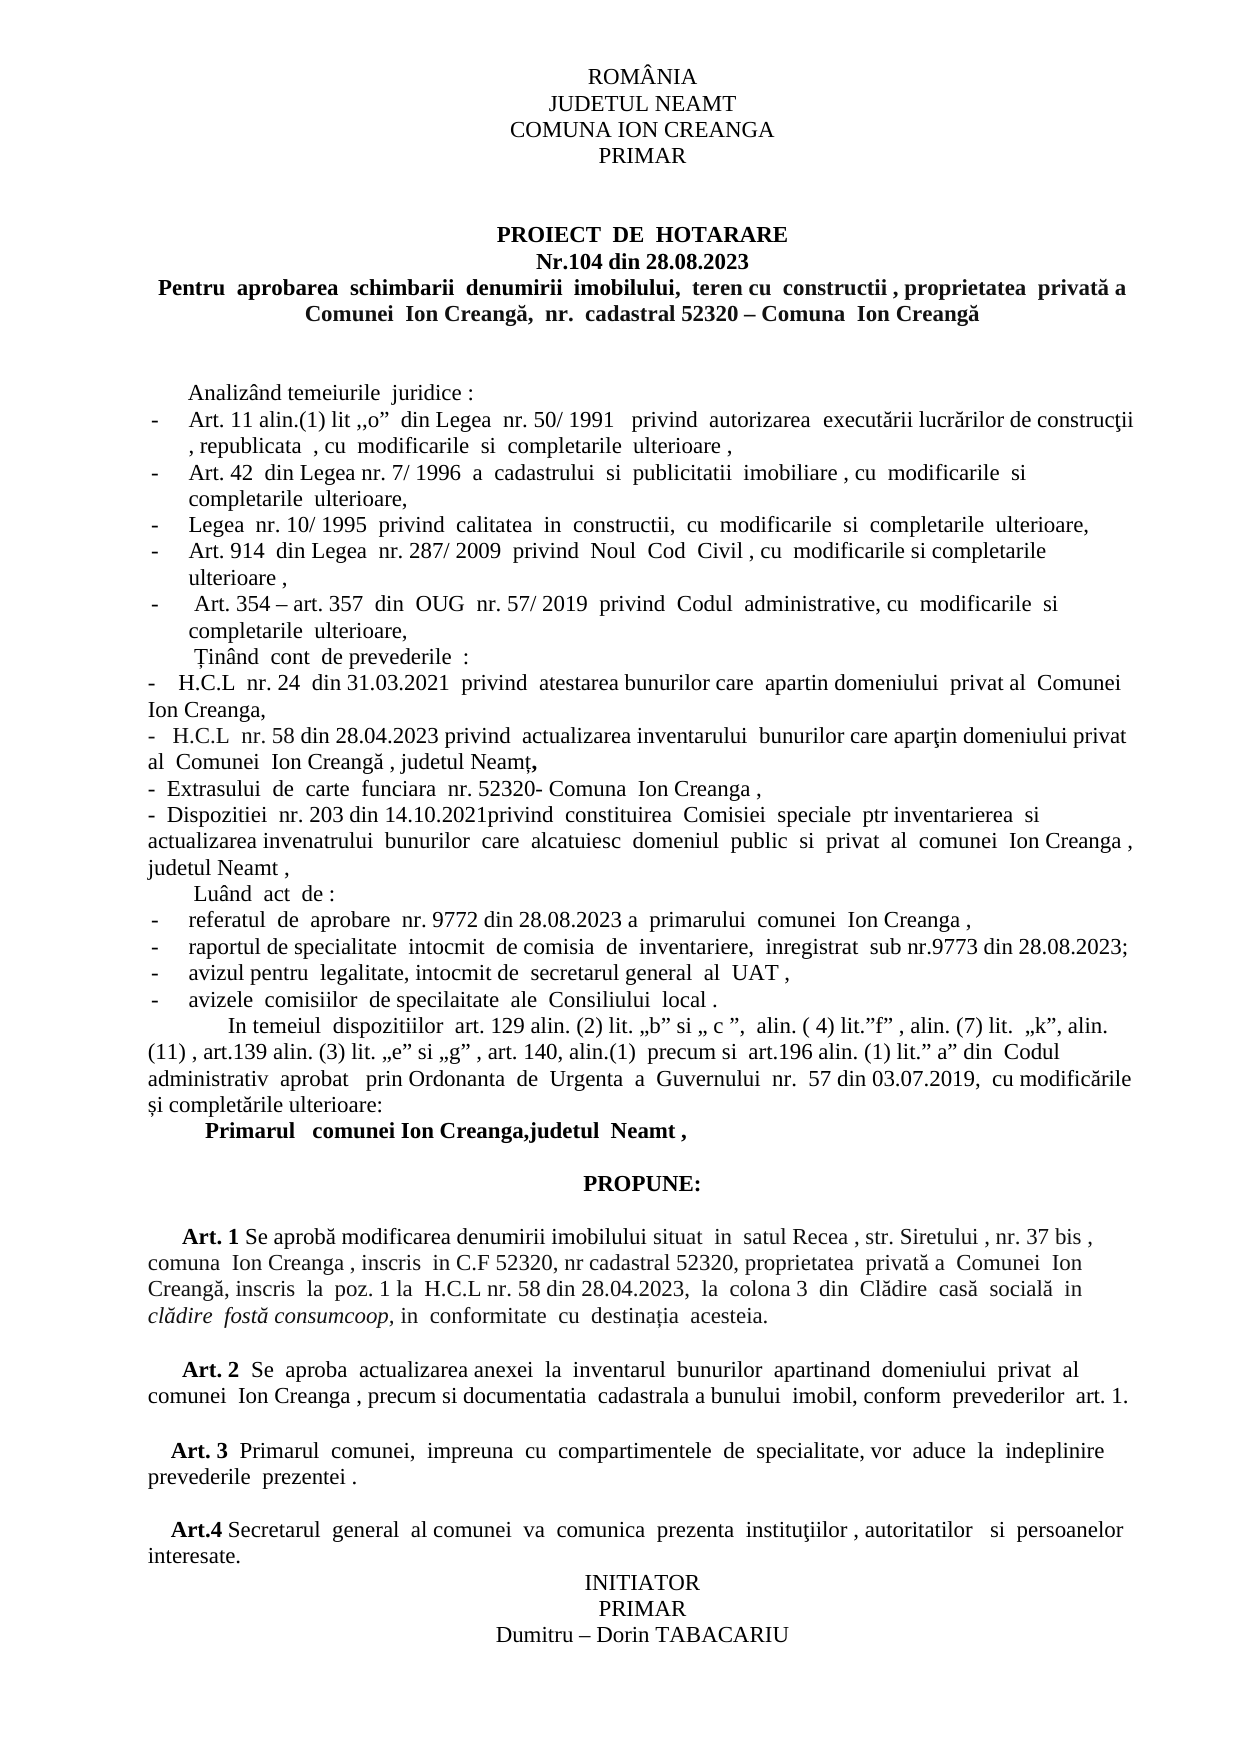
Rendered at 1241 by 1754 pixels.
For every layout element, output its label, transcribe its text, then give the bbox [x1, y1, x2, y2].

text Dumitru – Dorin TABACARIU [148, 1621, 1137, 1648]
text Luând act de : [148, 880, 1137, 907]
text Art. 2 Se aproba actualizarea anexei la inventarul bunurilor apartinand domeniului privat al comunei Ion Creanga , precum si documentatia cadastrala a bunului imobil, conform prevederilor art. 1. [148, 1356, 1137, 1409]
text Art. 3 Primarul comunei, impreuna cu compartimentele de specialitate, vor aduce la indeplinire prevederile prezentei . [148, 1437, 1137, 1490]
text PRIMAR [148, 142, 1137, 169]
text JUDETUL NEAMT [148, 89, 1137, 116]
list raportul de specialitate intocmit de comisia de inventariere, inregistrat sub nr.9773 din 28.08.2023; [151, 933, 1137, 959]
text COMUNA ION CREANGA [148, 116, 1137, 142]
text Art. 1 Se aprobă modificarea denumirii imobilului situat in satul Recea , str. Siretului , nr. 37 bis , comuna Ion Creanga , inscris in C.F 52320, nr cadastral 52320, proprietatea privată a Comunei Ion Creangă, inscris la poz. 1 la H.C.L nr. 58 din 28.04.2023, la colona 3 din Clădire casă socială in clădire fostă consumcoop, in conformitate cu destinația acesteia. [148, 1223, 1137, 1328]
text PROIECT DE HOTARARE [148, 221, 1137, 248]
text In temeiul dispozitiilor art. 129 alin. (2) lit. „b” si „ c ”, alin. ( 4) lit.”f” , alin. (7) lit. „k”, alin.(11) , art.139 alin. (3) lit. „e” si „g” , art. 140, alin.(1) precum si art.196 alin. (1) lit.” a” din Codul administrativ aprobat prin Ordonanta de Urgenta a Guvernului nr. 57 din 03.07.2019, cu modificările și completările ulterioare: [148, 1012, 1137, 1117]
list Art. 42 din Legea nr. 7/ 1996 a cadastrului si publicitatii imobiliare , cu modificarile si completarile ulterioare, [151, 458, 1137, 511]
list referatul de aprobare nr. 9772 din 28.08.2023 a primarului comunei Ion Creanga , [151, 907, 1137, 933]
list Art. 354 – art. 357 din OUG nr. 57/ 2019 privind Codul administrative, cu modificarile si completarile ulterioare, [151, 590, 1137, 643]
list Legea nr. 10/ 1995 privind calitatea in constructii, cu modificarile si completarile ulterioare, [151, 511, 1137, 538]
list avizele comisiilor de specilaitate ale Consiliului local . [151, 986, 1137, 1012]
list Ținând cont de prevederile : [188, 643, 1137, 669]
text - H.C.L nr. 24 din 31.03.2021 privind atestarea bunurilor care apartin domeniului privat al Comunei Ion Creanga, [148, 669, 1137, 722]
text INITIATOR [148, 1569, 1137, 1595]
text PROPUNE: [148, 1170, 1137, 1196]
text Art.4 Secretarul general al comunei va comunica prezenta instituţiilor , autoritatilor si persoanelor interesate. [148, 1516, 1137, 1569]
list Art. 11 alin.(1) lit ,,o” din Legea nr. 50/ 1991 privind autorizarea executării lucrărilor de construcţii , republicata , cu modificarile si completarile ulterioare , [151, 406, 1137, 458]
text Primarul comunei Ion Creanga,judetul Neamt , [148, 1117, 1137, 1144]
text Nr.104 din 28.08.2023 [148, 248, 1137, 274]
text ROMÂNIA [148, 63, 1137, 89]
list avizul pentru legalitate, intocmit de secretarul general al UAT , [151, 959, 1137, 986]
text Analizând temeiurile juridice : [148, 379, 1137, 406]
text - Extrasului de carte funciara nr. 52320- Comuna Ion Creanga , [148, 775, 1137, 801]
text Pentru aprobarea schimbarii denumirii imobilului, teren cu constructii , proprietatea privată a Comunei Ion Creangă, nr. cadastral 52320 – Comuna Ion Creangă [148, 274, 1137, 327]
text - H.C.L nr. 58 din 28.04.2023 privind actualizarea inventarului bunurilor care aparţin domeniului privat al Comunei Ion Creangă , judetul Neamț, [148, 722, 1137, 775]
list Art. 914 din Legea nr. 287/ 2009 privind Noul Cod Civil , cu modificarile si completarile ulterioare , [151, 538, 1137, 590]
text - Dispozitiei nr. 203 din 14.10.2021privind constituirea Comisiei speciale ptr inventarierea si actualizarea invenatrului bunurilor care alcatuiesc domeniul public si privat al comunei Ion Creanga , judetul Neamt , [148, 801, 1137, 880]
text PRIMAR [148, 1595, 1137, 1621]
